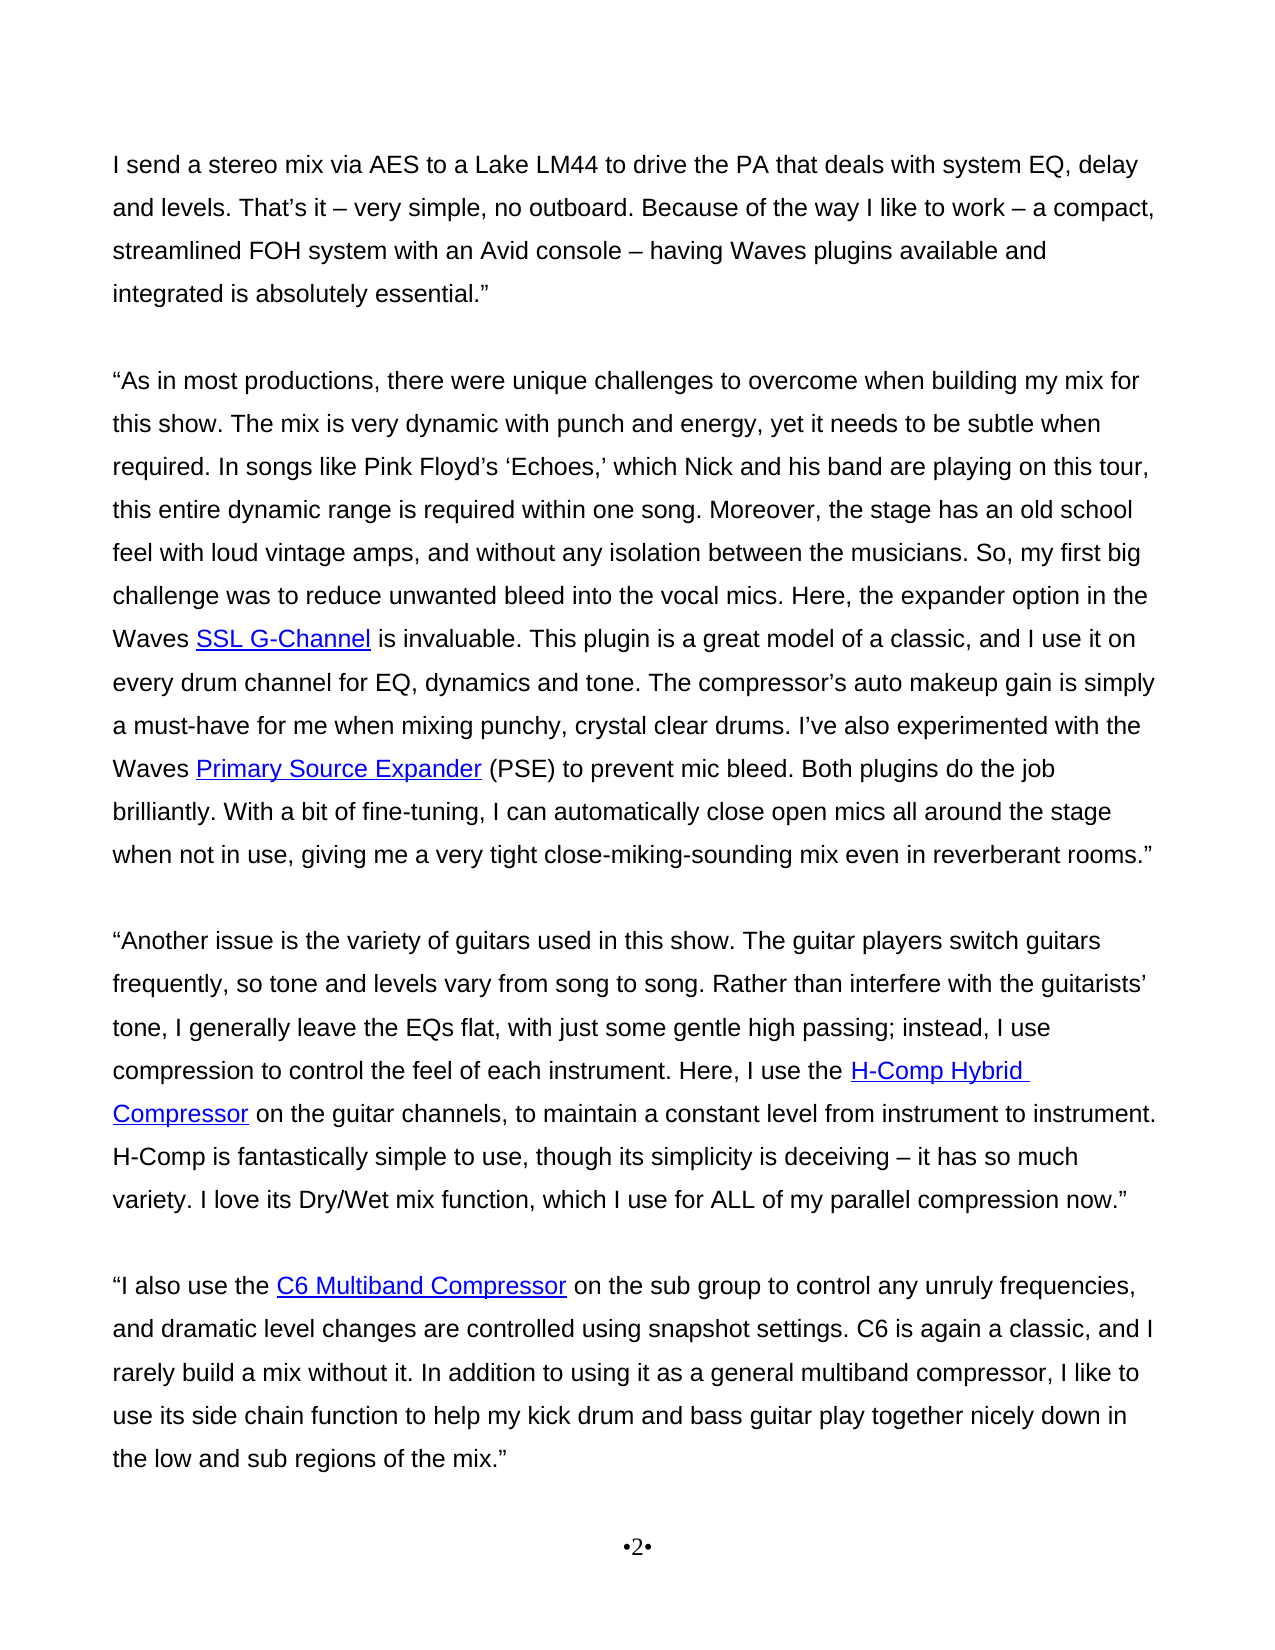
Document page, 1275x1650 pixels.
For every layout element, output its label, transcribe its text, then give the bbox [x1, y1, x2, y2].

text “I also use the C6 Multiband Compressor on the sub group to control any unruly frequencies, and dramatic level changes are controlled using snapshot settings. C6 is again a classic, and I rarely build a mix without it. In addition to using it as a general multiband compressor, I like to use its side chain function to help my kick drum and bass guitar play together nicely down in the low and sub regions of the mix.” [112, 1271, 1162, 1472]
text “As in most productions, there were unique challenges to overcome when building my mix for this show. The mix is very dynamic with punch and energy, yet it needs to be subtle when required. In songs like Pink Floyd’s ‘Echoes,’ which Nick and his band are playing on this tour, this entire dynamic range is required within one song. Moreover, the stage has an old school feel with loud vintage amps, and without any isolation between the musicians. So, my first big challenge was to reduce unwanted bleed into the vocal mics. Here, the expander option in the Waves SSL G-Channel is invaluable. This plugin is a great model of a classic, and I use it on every drum channel for EQ, dynamics and tone. The compressor’s auto makeup gain is simply a must-have for me when mixing punchy, crystal clear drums. I’ve also experimented with the Waves Primary Source Expander (PSE) to prevent mic bleed. Both plugins do the job brilliantly. With a bit of fine-tuning, I can automatically close open mics all around the stage when not in use, giving me a very tight close-miking-sounding mix even in reverberant rooms.” [112, 366, 1162, 869]
text “Another issue is the variety of guitars used in this show. The guitar players switch guitars frequently, so tone and levels vary from song to song. Rather than interfere with the guitarists’ tone, I generally leave the EQs flat, with just some gentle high passing; instead, I use compression to control the feel of each instrument. Here, I use the H-Comp Hybrid Compressor on the guitar channels, to maintain a constant level from instrument to instrument. H-Comp is fantastically simple to use, though its simplicity is deceiving – it has so much variety. I love its Dry/Wet mix function, which I use for ALL of my parallel compression now.” [112, 926, 1162, 1214]
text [112, 150, 1162, 308]
